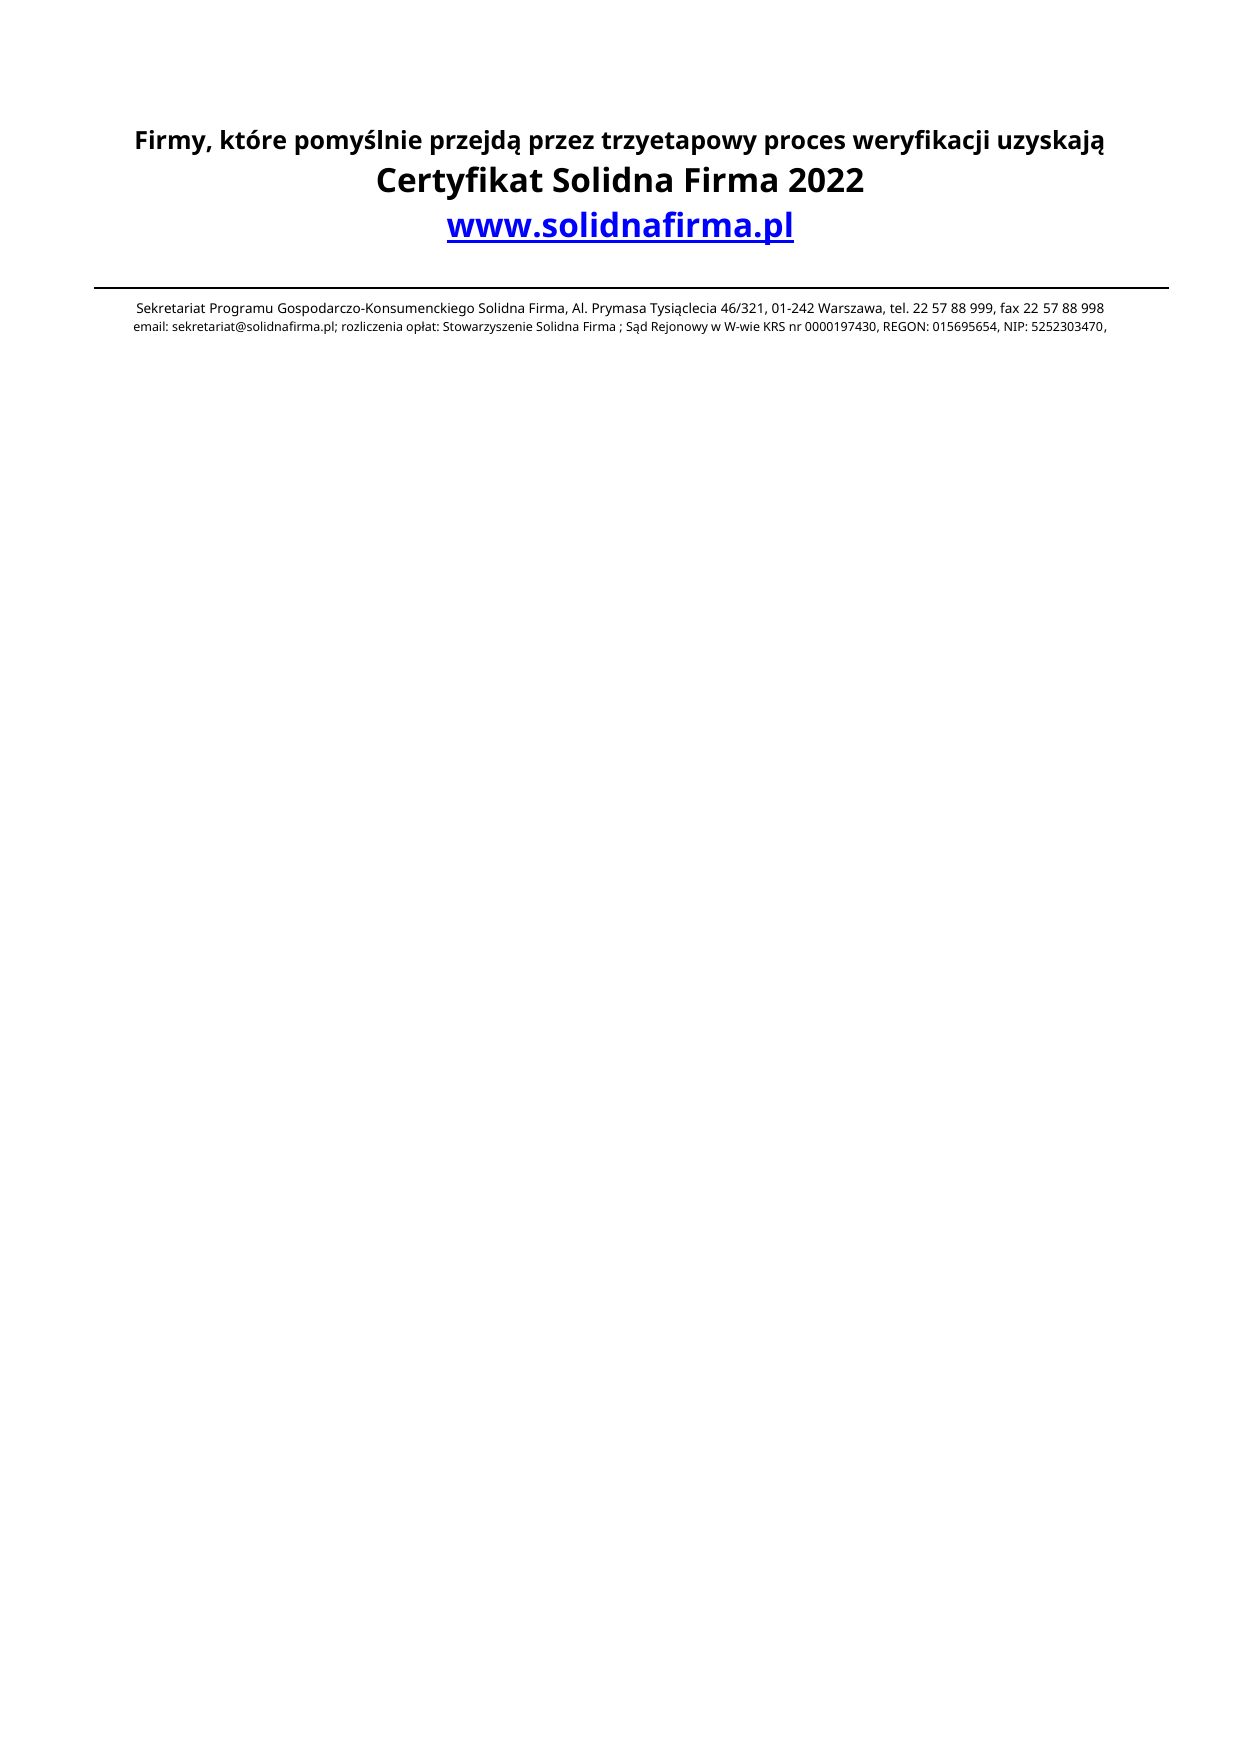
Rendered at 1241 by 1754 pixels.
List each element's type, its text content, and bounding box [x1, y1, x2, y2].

subtitle Firmy, które pomyślnie przejdą przez trzyetapowy proces weryfikacji uzyskają Certyfikat Solidna Firma 2022 [94, 123, 1146, 202]
text Sekretariat Programu Gospodarczo-Konsumenckiego Solidna Firma, Al. Prymasa Tysiąclecia 46/321, 01-242 Warszawa, tel. 22 57 88 999, fax 22 57 88 998 [94, 299, 1146, 317]
text email: sekretariat@solidnafirma.pl; rozliczenia opłat: Stowarzyszenie Solidna Firma ; Sąd Rejonowy w W-wie KRS nr 0000197430, REGON: 015695654, NIP: 5252303470, [94, 317, 1146, 336]
text www.solidnafirma.pl [94, 202, 1146, 248]
